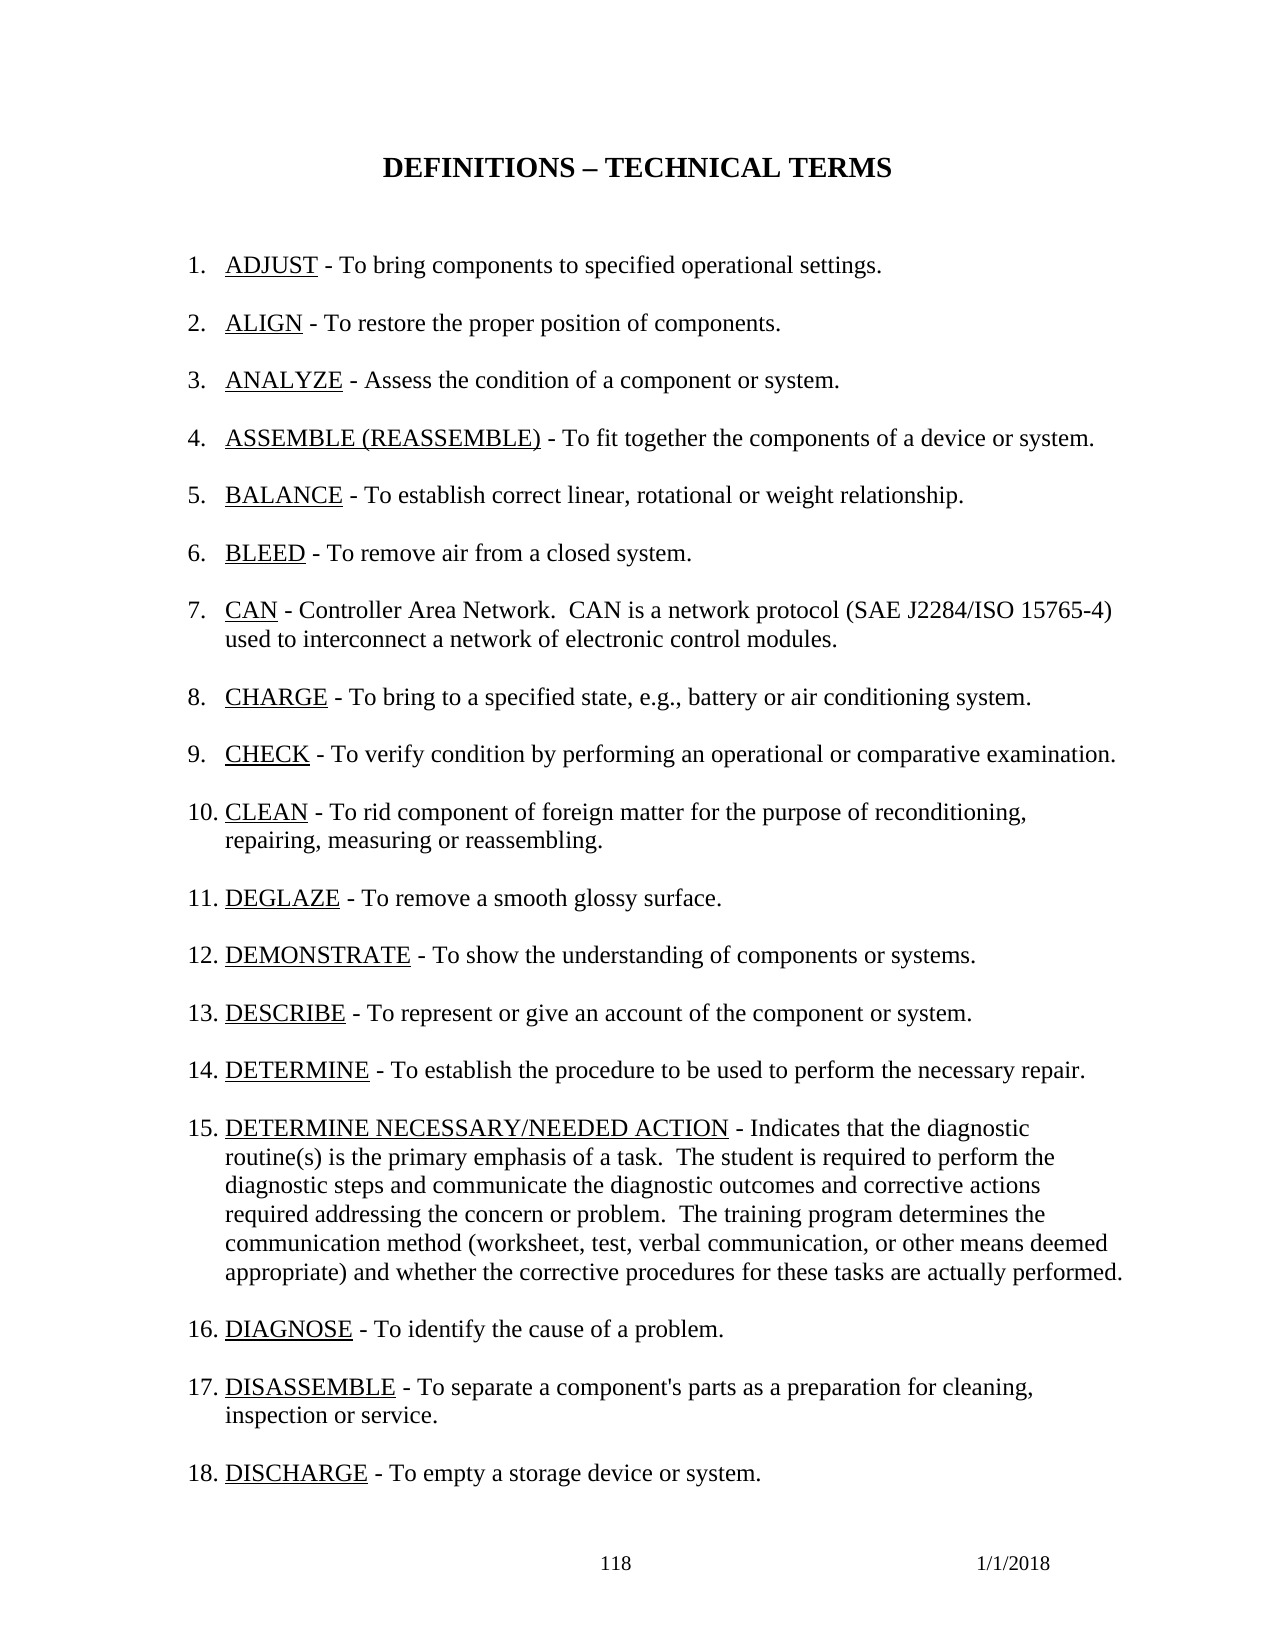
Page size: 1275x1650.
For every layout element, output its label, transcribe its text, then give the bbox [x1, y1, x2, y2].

list BALANCE - To establish correct linear, rotational or weight relationship. [187, 481, 1125, 509]
list DETERMINE - To establish the procedure to be used to perform the necessary repair. [187, 1056, 1125, 1084]
list ASSEMBLE (REASSEMBLE) - To fit together the components of a device or system. [187, 423, 1125, 452]
subtitle DEFINITIONS – TECHNICAL TERMS [150, 150, 1125, 183]
list ANALYZE - Assess the condition of a component or system. [187, 366, 1125, 394]
list DEMONSTRATE - To show the understanding of components or systems. [187, 941, 1125, 969]
list DIAGNOSE - To identify the cause of a problem. [187, 1314, 1125, 1343]
list ALIGN - To restore the proper position of components. [187, 308, 1125, 337]
list CLEAN - To rid component of foreign matter for the purpose of reconditioning, repairing, measuring or reassembling. [187, 797, 1125, 854]
list CHECK - To verify condition by performing an operational or comparative examination. [187, 739, 1125, 768]
list BLEED - To remove air from a closed system. [187, 538, 1125, 567]
list DEGLAZE - To remove a smooth glossy surface. [187, 883, 1125, 912]
list DISASSEMBLE - To separate a component's parts as a preparation for cleaning, inspection or service. [187, 1372, 1125, 1429]
list ADJUST - To bring components to specified operational settings. [187, 251, 1125, 279]
list DESCRIBE - To represent or give an account of the component or system. [187, 998, 1125, 1027]
list DISCHARGE - To empty a storage device or system. [187, 1458, 1125, 1487]
list CAN - Controller Area Network. CAN is a network protocol (SAE J2284/ISO 15765-4) used to interconnect a network of electronic control modules. [187, 596, 1125, 653]
list DETERMINE NECESSARY/NEEDED ACTION - Indicates that the diagnostic routine(s) is the primary emphasis of a task. The student is required to perform the diagnostic steps and communicate the diagnostic outcomes and corrective actions required addressing the concern or problem. The training program determines the communication method (worksheet, test, verbal communication, or other means deemed appropriate) and whether the corrective procedures for these tasks are actually performed. [187, 1113, 1125, 1286]
list CHARGE - To bring to a specified state, e.g., battery or air conditioning system. [187, 682, 1125, 711]
